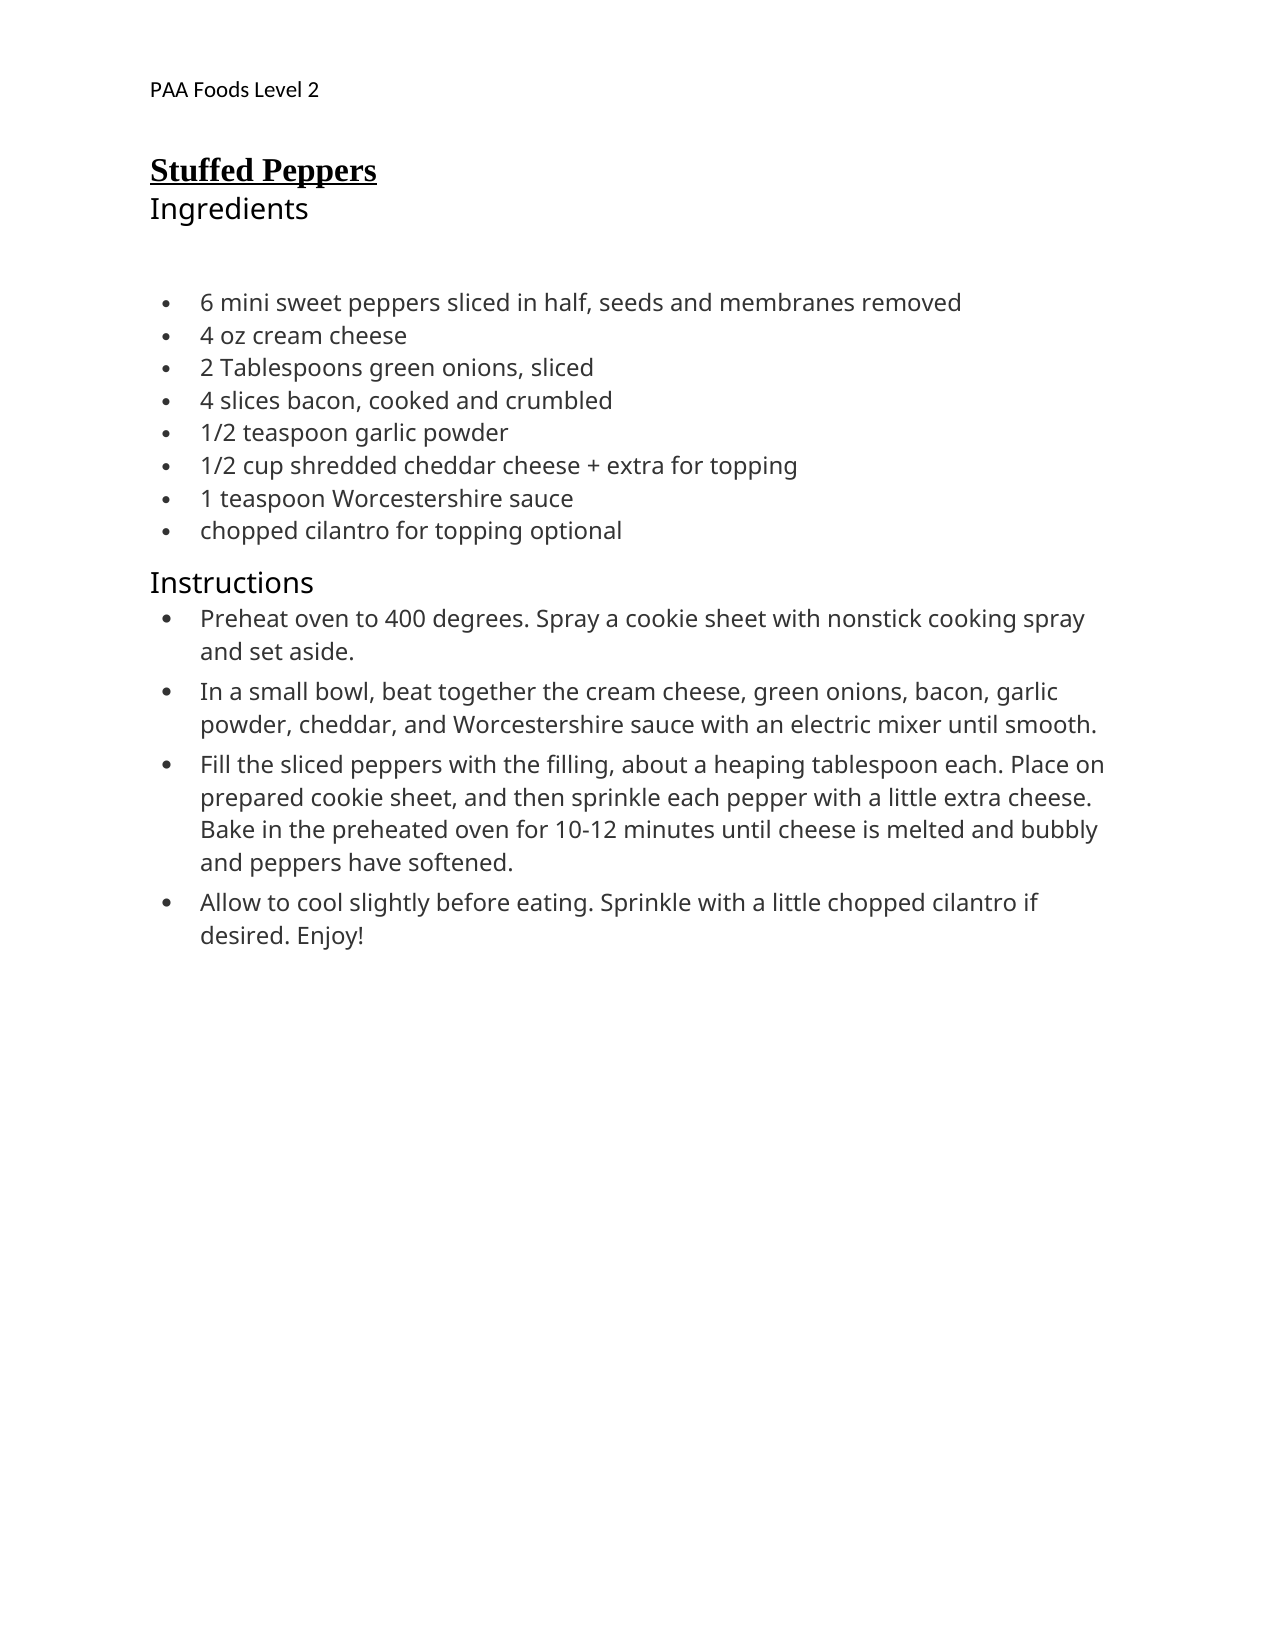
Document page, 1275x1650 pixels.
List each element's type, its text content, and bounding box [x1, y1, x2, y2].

list 6 mini sweet peppers sliced in half, seeds and membranes removed [162, 286, 1125, 318]
list 1/2 cup shredded cheddar cheese + extra for topping [162, 449, 1125, 481]
list Fill the sliced peppers with the filling, about a heaping tablespoon each. Place on prepared cookie sheet, and then sprinkle each pepper with a little extra cheese. Bake in the preheated oven for 10-12 minutes until cheese is melted and bubbly and peppers have softened. [162, 748, 1125, 878]
list 1/2 teaspoon garlic powder [162, 416, 1125, 449]
text Stuffed Peppers Ingredients [150, 150, 1125, 228]
list Allow to cool slightly before eating. Sprinkle with a little chopped cilantro if desired. Enjoy! [162, 886, 1125, 951]
list Preheat oven to 400 degrees. Spray a cookie sheet with nonstick cooking spray and set aside. [162, 602, 1125, 667]
list 4 oz cream cheese [162, 318, 1125, 351]
list 1 teaspoon Worcestershire sauce [162, 481, 1125, 514]
list 2 Tablespoons green onions, sliced [162, 351, 1125, 384]
text Instructions [150, 562, 1125, 602]
list chopped cilantro for topping optional [162, 514, 1125, 547]
list In a small bowl, beat together the cream cheese, green onions, bacon, garlic powder, cheddar, and Worcestershire sauce with an electric mixer until smooth. [162, 675, 1125, 740]
list 4 slices bacon, cooked and crumbled [162, 384, 1125, 416]
